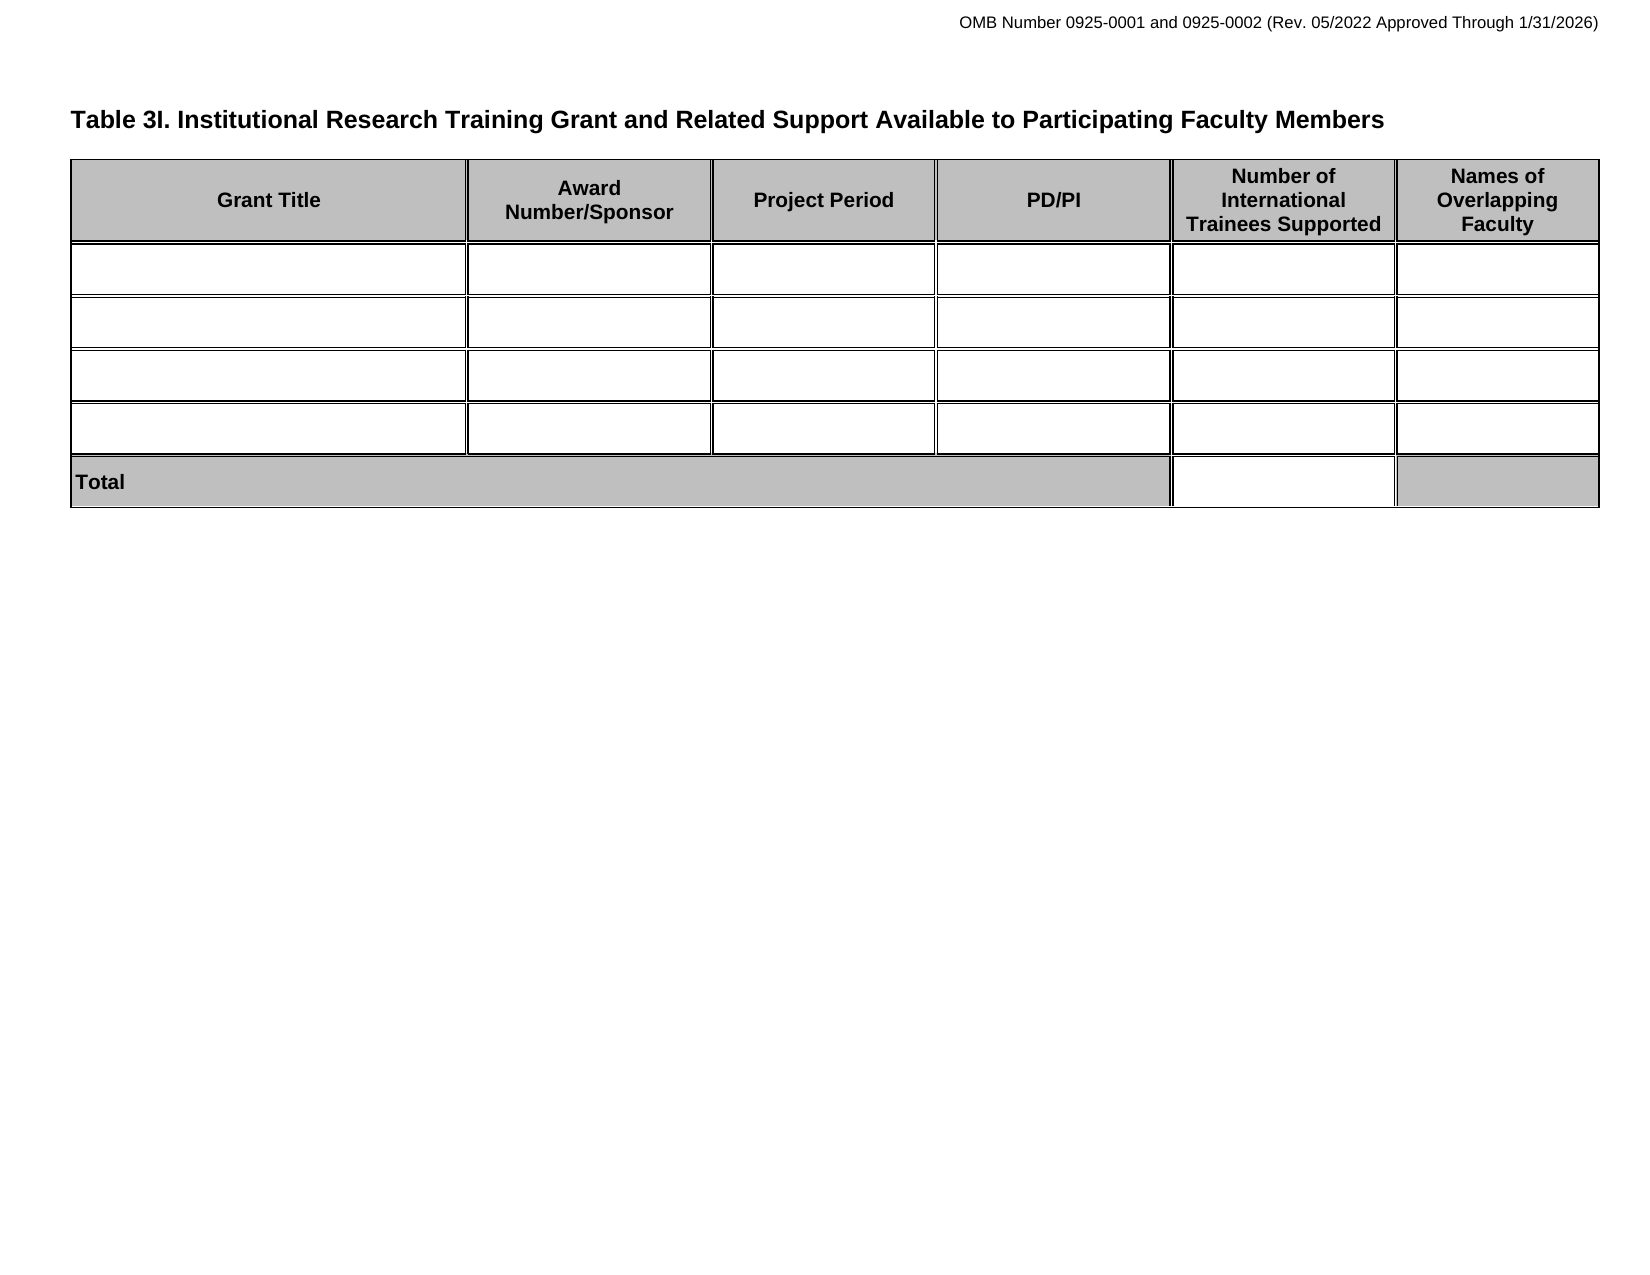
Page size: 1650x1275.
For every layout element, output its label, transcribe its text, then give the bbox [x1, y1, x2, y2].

table_cell [938, 351, 1169, 400]
table_header Project Period [714, 160, 934, 240]
table_cell [1174, 404, 1394, 453]
table_header Number of International Trainees Supported [1174, 160, 1394, 240]
table_cell [72, 245, 465, 293]
table_header Grant Title [72, 160, 465, 240]
table_cell [714, 404, 934, 453]
table_header Award Number/Sponsor [469, 160, 710, 240]
subtitle Table 3I. Institutional Research Training Grant and Related Support Available to Participating Faculty Members [70, 105, 1598, 133]
table_cell [1398, 298, 1598, 347]
table_cell [1174, 245, 1394, 293]
table_cell [1398, 457, 1598, 506]
table_cell [72, 298, 465, 347]
table_cell [72, 404, 465, 453]
table_cell [714, 351, 934, 400]
table_cell [469, 298, 710, 347]
table_cell [936, 457, 1169, 506]
table_header PD/PI [938, 160, 1169, 240]
table_cell [469, 245, 710, 293]
table_header Names of Overlapping Faculty [1398, 160, 1598, 240]
table_cell [72, 351, 465, 400]
table_cell Total [72, 457, 467, 506]
table_cell [1398, 404, 1598, 453]
table_cell [1398, 351, 1598, 400]
table_cell [714, 245, 934, 293]
table_cell [467, 457, 712, 506]
table_cell [1174, 457, 1394, 506]
table_cell [714, 298, 934, 347]
table_cell [712, 457, 936, 506]
table_cell [469, 404, 710, 453]
table_cell [938, 245, 1169, 293]
table_cell [1174, 298, 1394, 347]
table_cell [938, 298, 1169, 347]
table_cell [469, 351, 710, 400]
table_cell [1398, 245, 1598, 293]
table_cell [938, 404, 1169, 453]
table_cell [1174, 351, 1394, 400]
